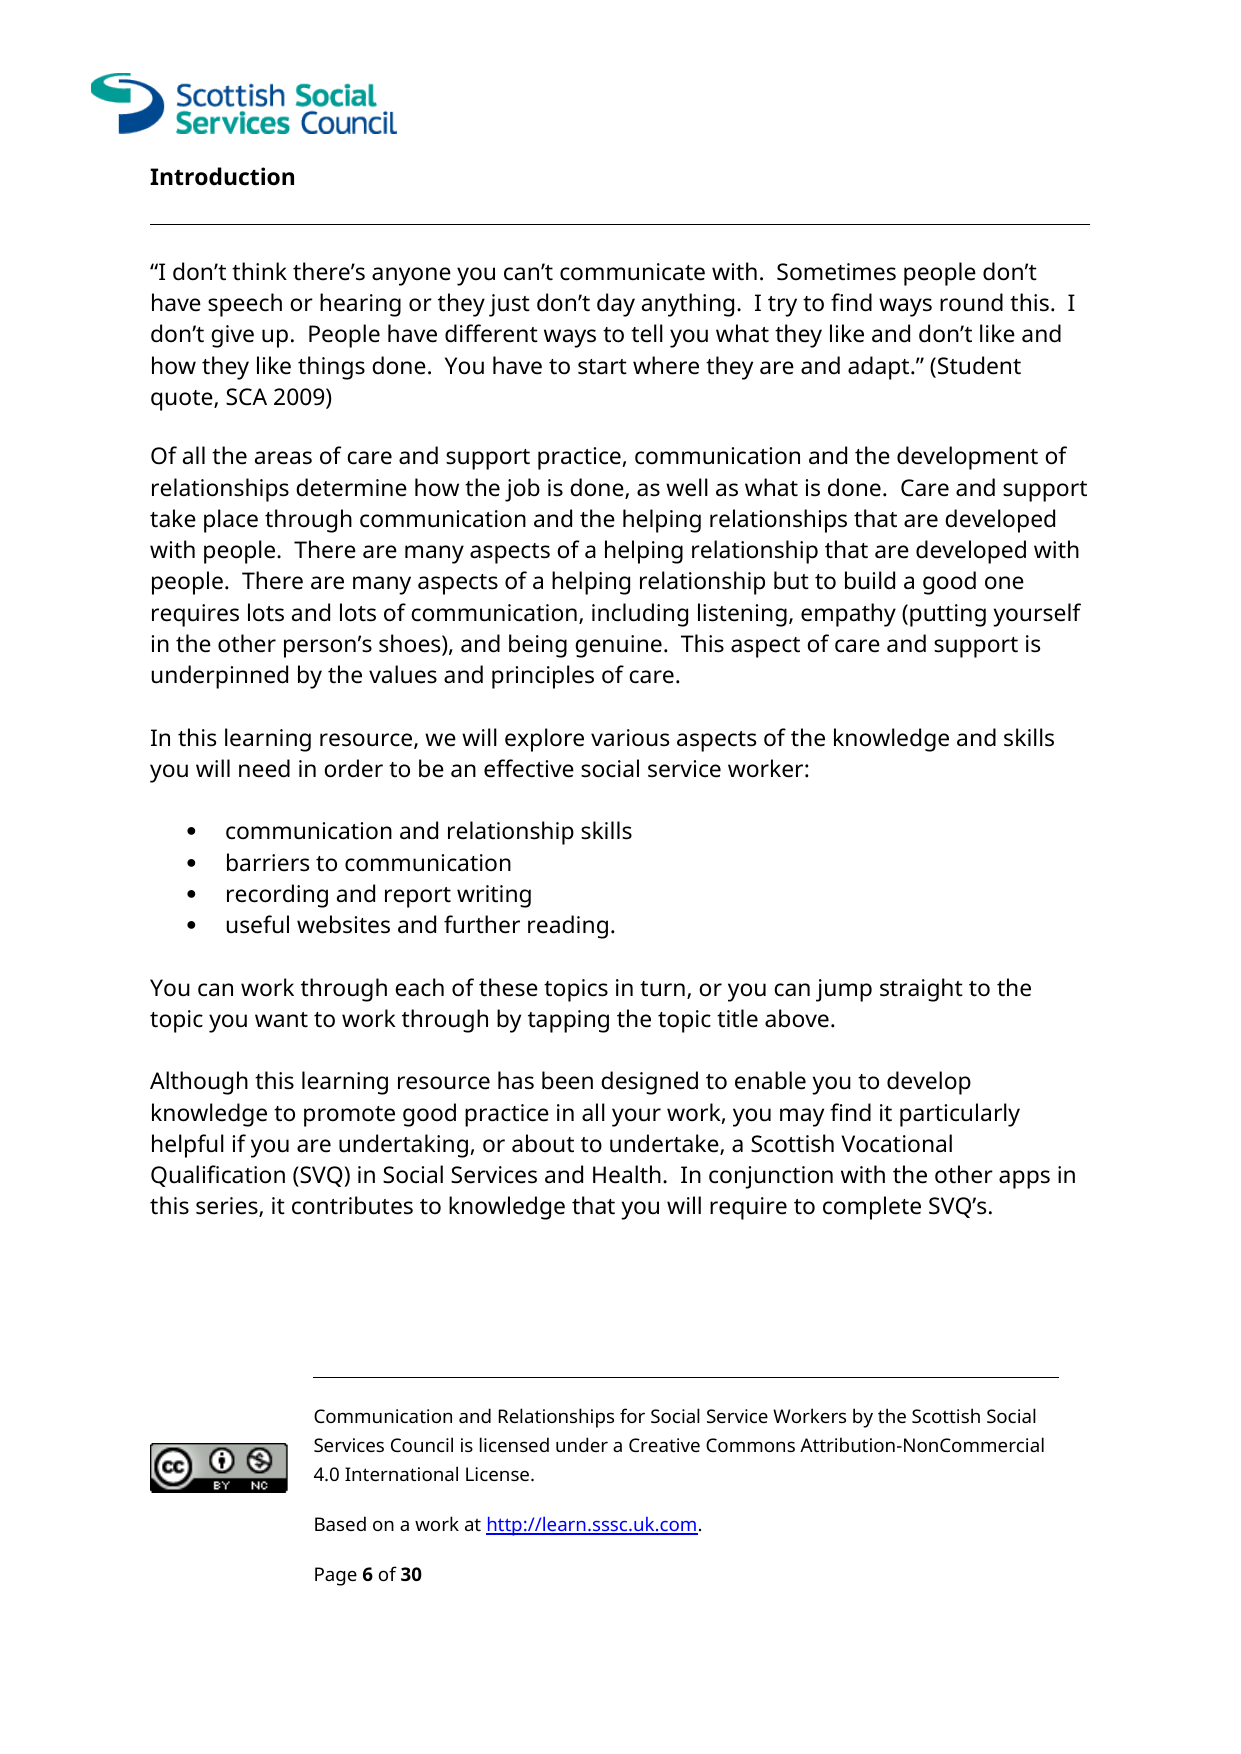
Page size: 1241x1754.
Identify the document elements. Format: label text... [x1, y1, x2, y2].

text You can work through each of these topics in turn, or you can jump straight to the topic you want to work through by tapping the topic title above. [150, 971, 1090, 1034]
list useful websites and further reading. [187, 909, 1090, 940]
text “I don’t think there’s anyone you can’t communicate with. Sometimes people don’t have speech or hearing or they just don’t day anything. I try to find ways round this. I don’t give up. People have different ways to tell you what they like and don’t like and how they like things done. You have to start where they are and adapt.” (Student quote, SCA 2009) [150, 256, 1090, 412]
picture [91, 73, 397, 134]
list recording and report writing [187, 878, 1090, 909]
list barriers to communication [187, 846, 1090, 878]
list communication and relationship skills [187, 815, 1090, 846]
picture [150, 1443, 288, 1493]
text Although this learning resource has been designed to enable you to develop knowledge to promote good practice in all your work, you may find it particularly helpful if you are undertaking, or about to undertake, a Scottish Vocational Qualification (SVQ) in Social Services and Health. In conjunction with the other apps in this series, it contributes to knowledge that you will require to complete SVQ’s. [150, 1065, 1090, 1221]
text Of all the areas of care and support practice, communication and the development of relationships determine how the job is done, as well as what is done. Care and support take place through communication and the helping relationships that are developed with people. There are many aspects of a helping relationship that are developed with people. There are many aspects of a helping relationship but to build a good one requires lots and lots of communication, including listening, empathy (putting yourself in the other person’s shoes), and being genuine. This aspect of care and support is underpinned by the values and principles of care. [150, 440, 1090, 690]
text In this learning resource, we will explore various aspects of the knowledge and skills you will need in order to be an effective social service worker: [150, 721, 1090, 784]
text Introduction [150, 161, 1090, 192]
